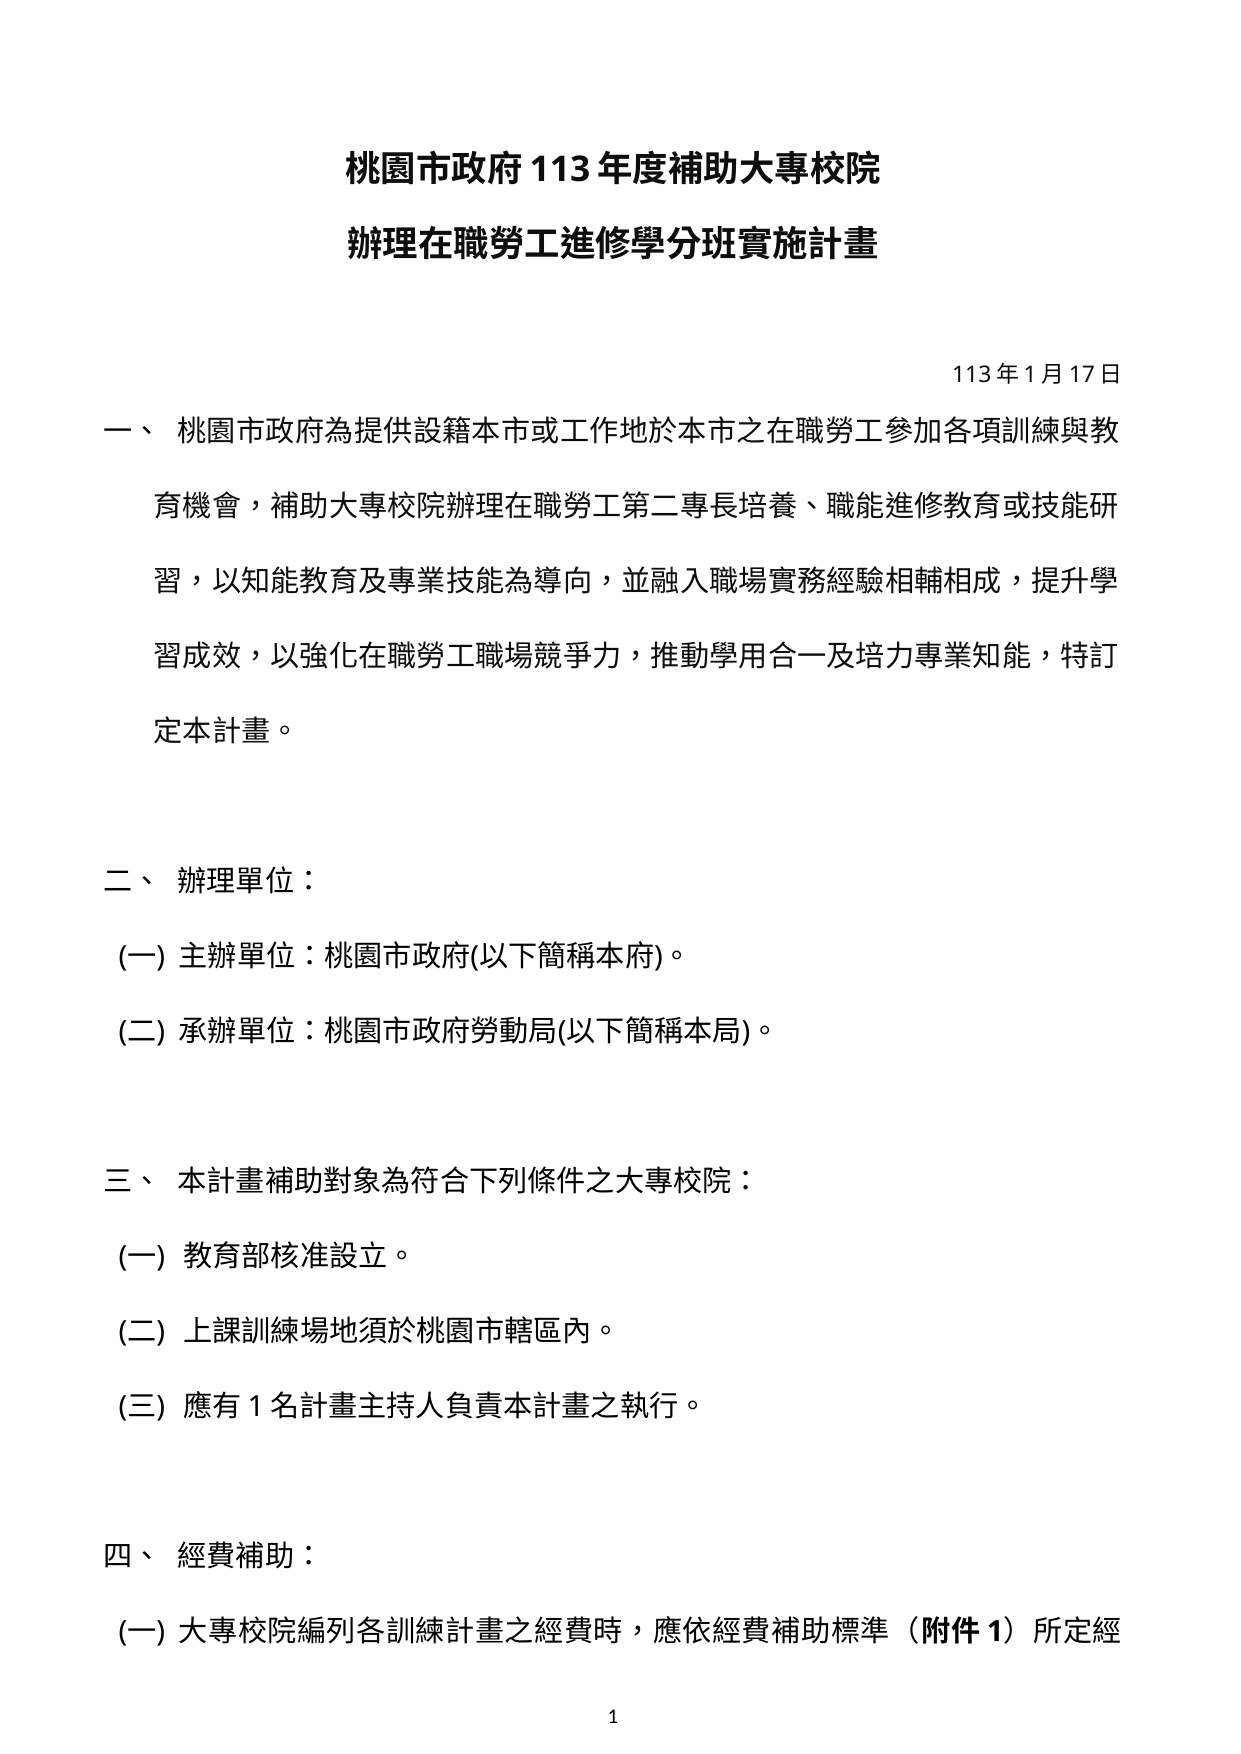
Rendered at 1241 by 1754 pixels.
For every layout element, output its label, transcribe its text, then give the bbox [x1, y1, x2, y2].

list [118, 1591, 1122, 1666]
list 上課訓練場地須於桃園市轄區內。 [118, 1291, 1122, 1366]
text 113年1月17日 [103, 354, 1122, 391]
list 辦理單位： [103, 841, 1122, 916]
list 本計畫補助對象為符合下列條件之大專校院： [103, 1141, 1122, 1216]
text 桃園市政府113年度補助大專校院 [103, 129, 1122, 204]
list 主辦單位：桃園市政府(以下簡稱本府)。 [118, 916, 1122, 991]
list 經費補助： [103, 1516, 1122, 1591]
list 教育部核准設立。 [118, 1216, 1122, 1291]
list 桃園市政府為提供設籍本市或工作地於本市之在職勞工參加各項訓練與教育機會，補助大專校院辦理在職勞工第二專長培養、職能進修教育或技能研習，以知能教育及專業技能為導向，並融入職場實務經驗相輔相成，提升學習成效，以強化在職勞工職場競爭力，推動學用合一及培力專業知能，特訂定本計畫。 [103, 391, 1122, 766]
list 應有1名計畫主持人負責本計畫之執行。 [118, 1366, 1122, 1441]
text 辦理在職勞工進修學分班實施計畫 [103, 204, 1122, 279]
list 承辦單位：桃園市政府勞動局(以下簡稱本局)。 [118, 991, 1122, 1066]
